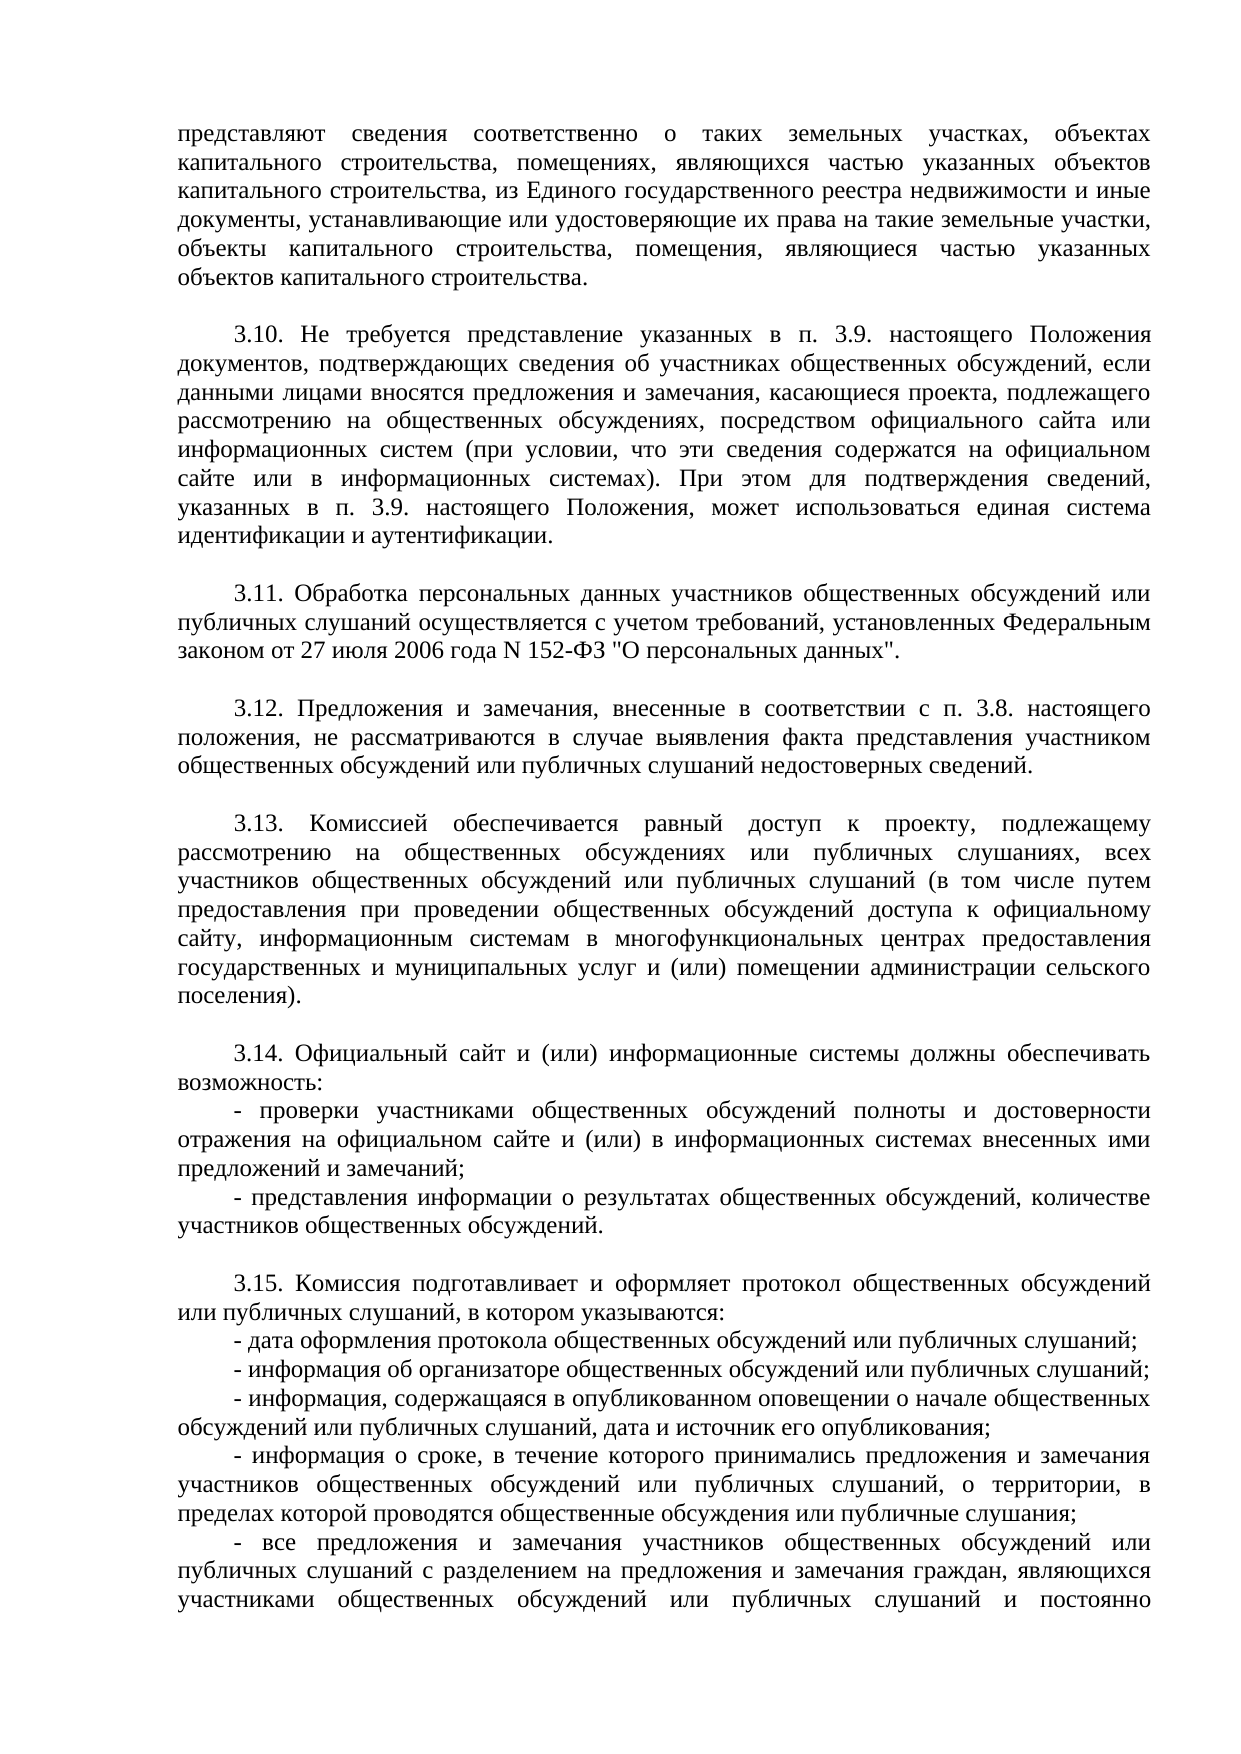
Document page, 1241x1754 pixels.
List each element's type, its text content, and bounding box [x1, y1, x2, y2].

text 3.14. Официальный сайт и (или) информационные системы должны обеспечивать возможность: [177, 1038, 1152, 1096]
text - информация об организаторе общественных обсуждений или публичных слушаний; [177, 1354, 1152, 1383]
text - представления информации о результатах общественных обсуждений, количестве участников общественных обсуждений. [177, 1182, 1152, 1239]
text - дата оформления протокола общественных обсуждений или публичных слушаний; [177, 1326, 1152, 1354]
text 3.11. Обработка персональных данных участников общественных обсуждений или публичных слушаний осуществляется с учетом требований, установленных Федеральным законом от 27 июля 2006 года N 152-ФЗ "О персональных данных". [177, 578, 1152, 664]
text - информация, содержащаяся в опубликованном оповещении о начале общественных обсуждений или публичных слушаний, дата и источник его опубликования; [177, 1383, 1152, 1441]
text - информация о сроке, в течение которого принимались предложения и замечания участников общественных обсуждений или публичных слушаний, о территории, в пределах которой проводятся общественные обсуждения или публичные слушания; [177, 1441, 1152, 1527]
text - проверки участниками общественных обсуждений полноты и достоверности отражения на официальном сайте и (или) в информационных системах внесенных ими предложений и замечаний; [177, 1096, 1152, 1182]
text 3.12. Предложения и замечания, внесенные в соответствии с п. 3.8. настоящего положения, не рассматриваются в случае выявления факта представления участником общественных обсуждений или публичных слушаний недостоверных сведений. [177, 693, 1152, 779]
text 3.10. Не требуется представление указанных в п. 3.9. настоящего Положения документов, подтверждающих сведения об участниках общественных обсуждений, если данными лицами вносятся предложения и замечания, касающиеся проекта, подлежащего рассмотрению на общественных обсуждениях, посредством официального сайта или информационных систем (при условии, что эти сведения содержатся на официальном сайте или в информационных системах). При этом для подтверждения сведений, указанных в п. 3.9. настоящего Положения, может использоваться единая система идентификации и аутентификации. [177, 319, 1152, 549]
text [177, 1527, 1152, 1613]
text 3.13. Комиссией обеспечивается равный доступ к проекту, подлежащему рассмотрению на общественных обсуждениях или публичных слушаниях, всех участников общественных обсуждений или публичных слушаний (в том числе путем предоставления при проведении общественных обсуждений доступа к официальному сайту, информационным системам в многофункциональных центрах предоставления государственных и муниципальных услуг и (или) помещении администрации сельского поселения). [177, 808, 1152, 1009]
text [177, 118, 1152, 291]
text 3.15. Комиссия подготавливает и оформляет протокол общественных обсуждений или публичных слушаний, в котором указываются: [177, 1268, 1152, 1326]
